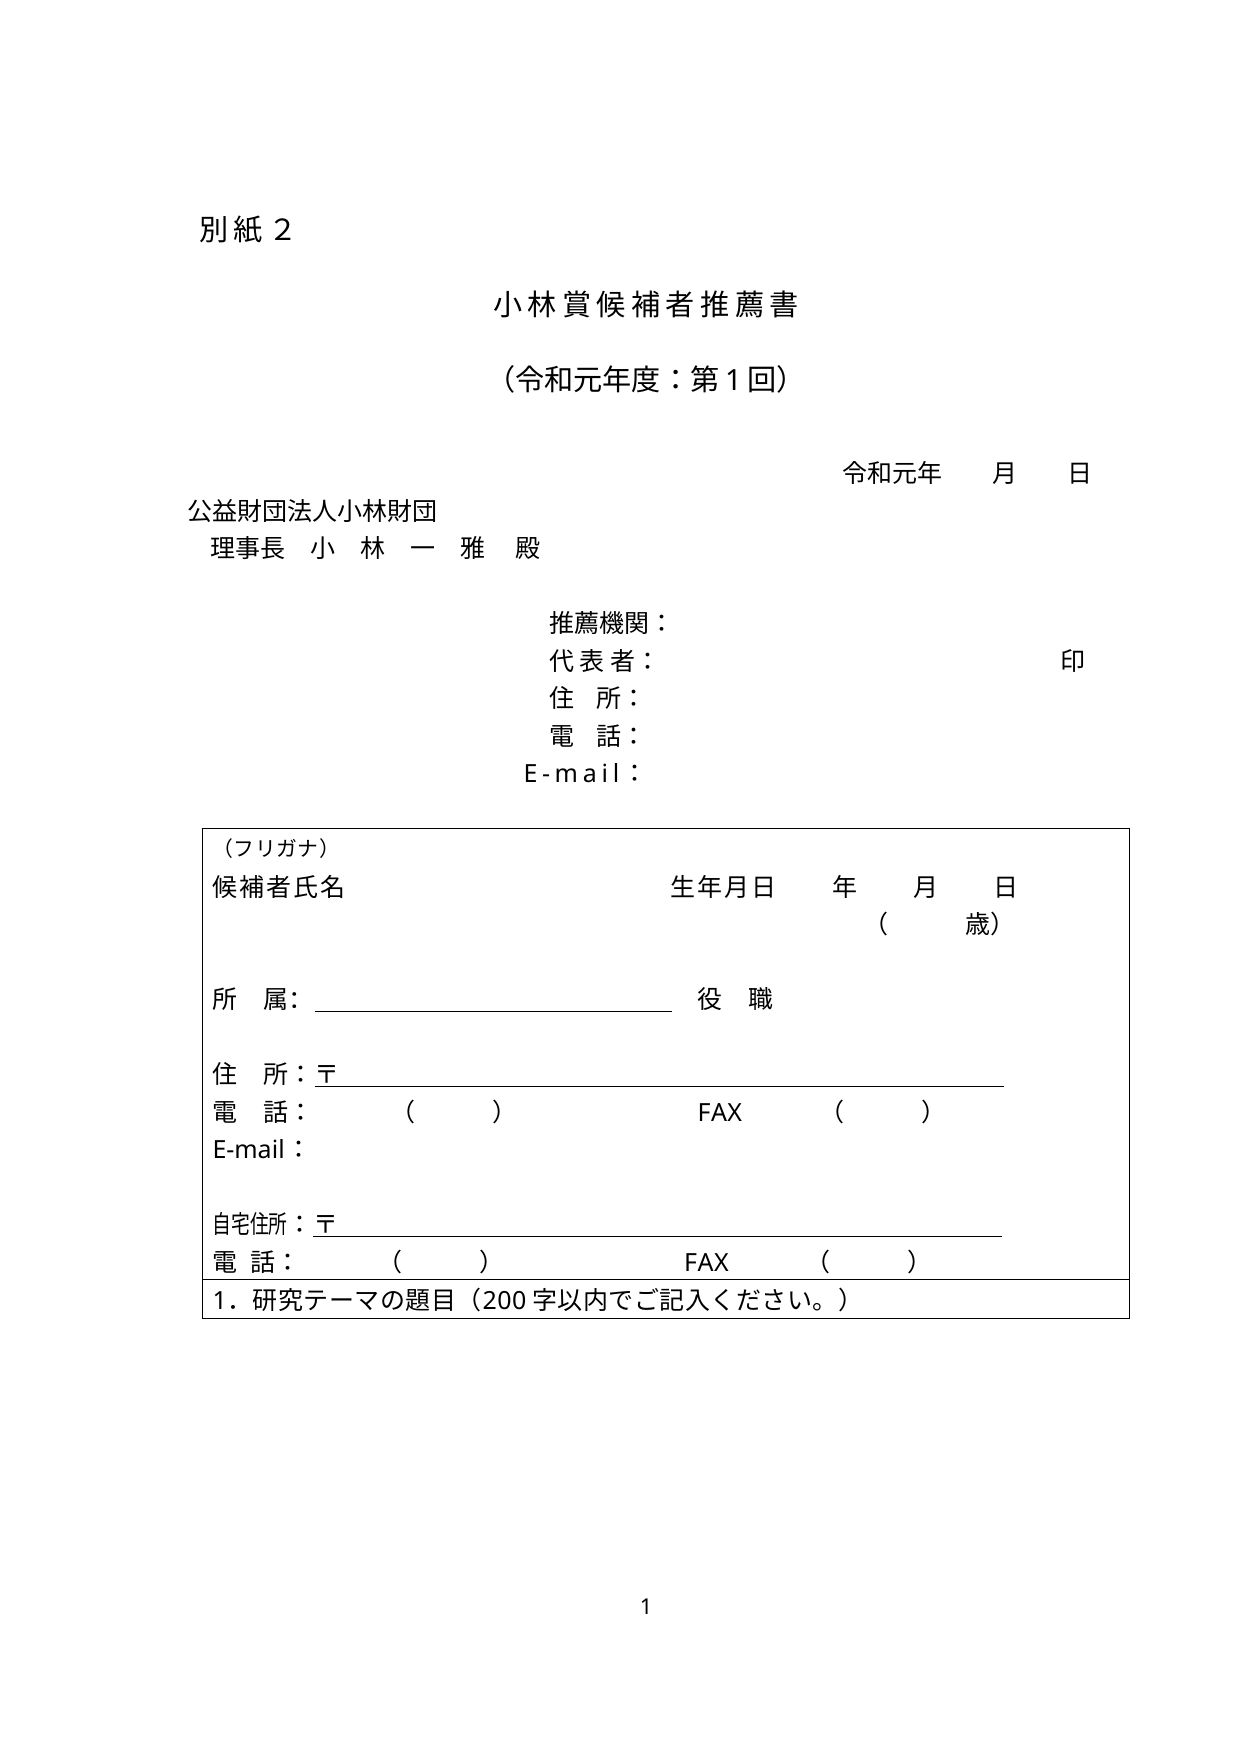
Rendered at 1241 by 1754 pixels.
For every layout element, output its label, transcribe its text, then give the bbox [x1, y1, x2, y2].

text 令和元年 月 日 [199, 453, 1092, 490]
text 公益財団法人小林財団 [187, 490, 993, 528]
text 別紙２ [199, 190, 1092, 265]
text 理事長 小 林 一 雅 殿 [210, 528, 993, 565]
text 代 表 者： 印 [199, 640, 1122, 678]
table_cell 1．研究テーマの題目（200字以内でご記入ください。） [203, 1280, 1129, 1317]
table_header （フリガナ） 候補者氏名 生年月日 年 月 日 （ 歳） 所 属： 役 職 住 所：〒 電 話： （ ） FAX （ ） E-mail： 自宅住所：〒 電 話： （ ） FAX （ ） [203, 829, 1129, 1279]
text 小林賞候補者推薦書 [199, 265, 1092, 340]
text 電 話： [199, 715, 993, 753]
text 推薦機関： [199, 603, 993, 640]
text 住 所： [199, 678, 993, 715]
text （令和元年度：第1回） [199, 340, 1092, 415]
text E-mail： [199, 753, 993, 790]
